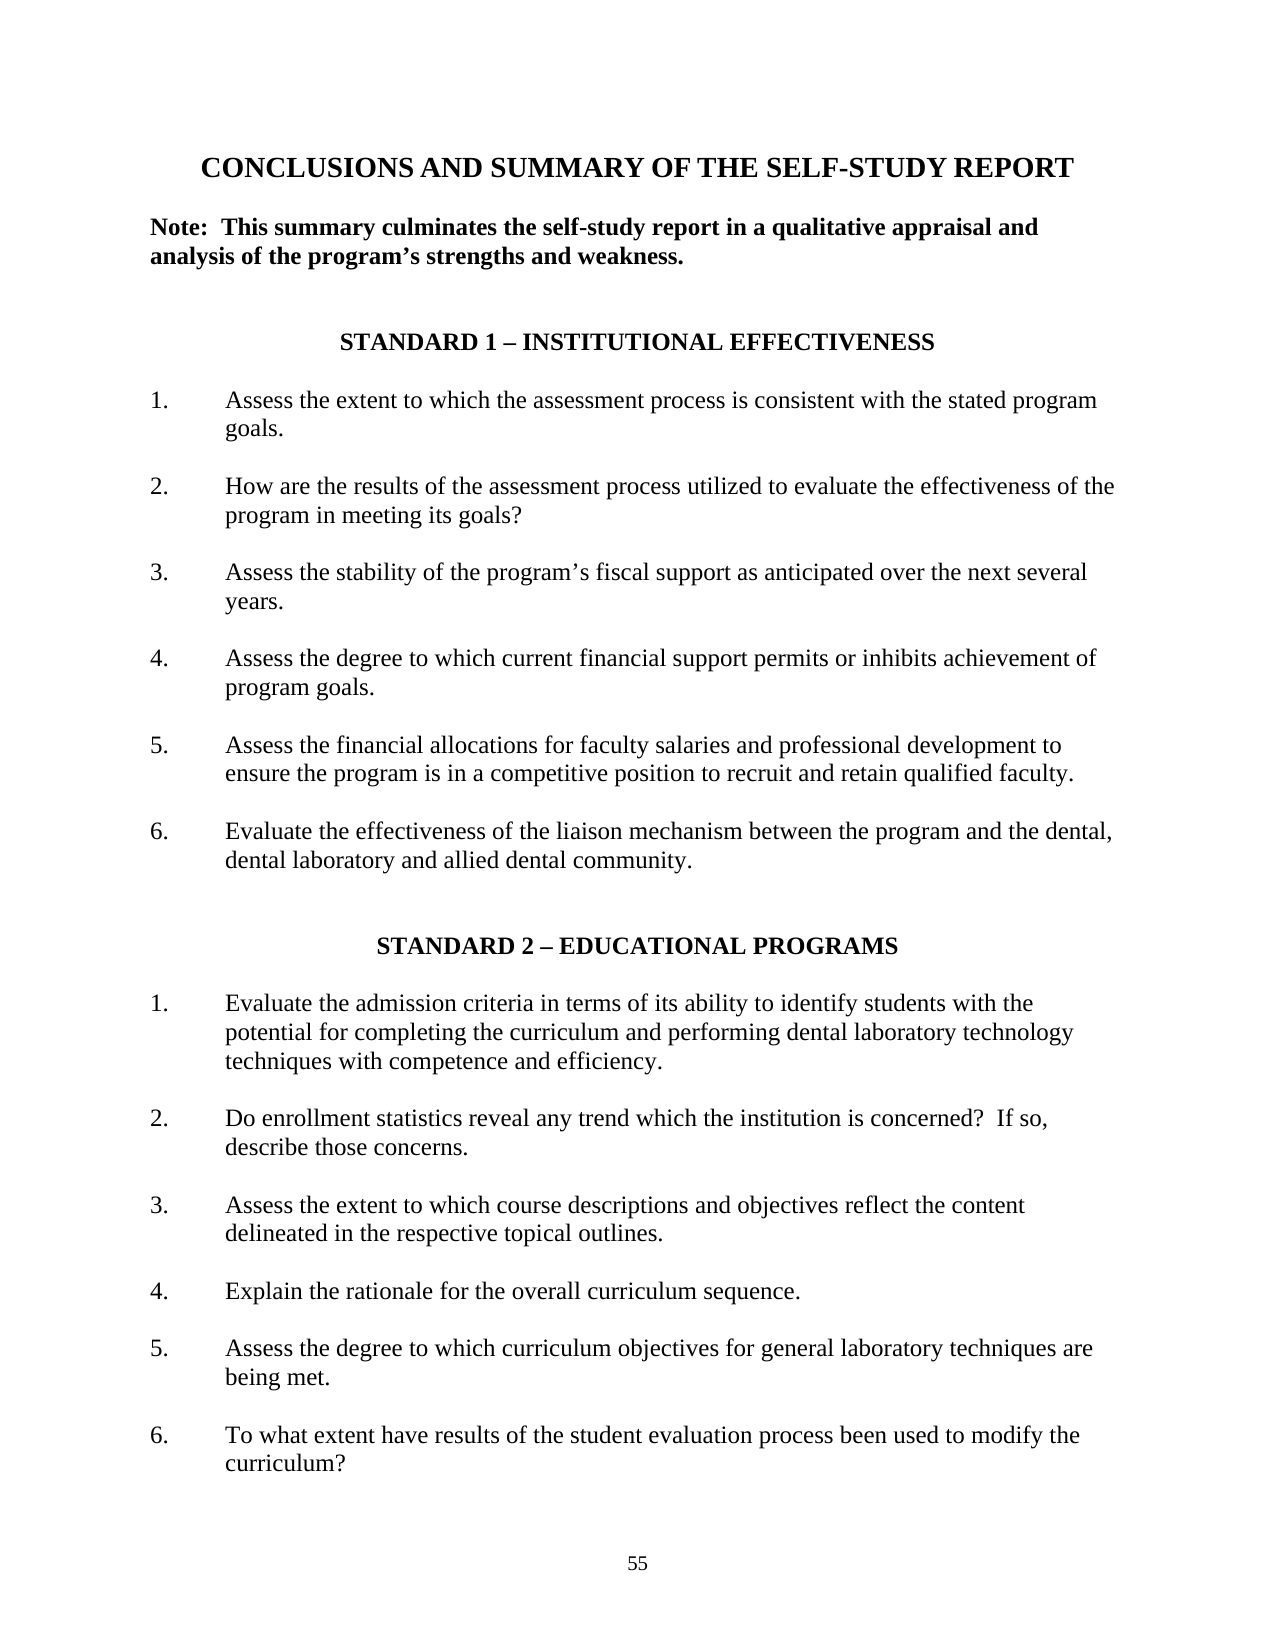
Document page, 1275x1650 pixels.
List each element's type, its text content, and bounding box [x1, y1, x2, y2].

text 3. Assess the extent to which course descriptions and objectives reflect the content delineated in the respective topical outlines. [150, 1190, 1125, 1247]
subtitle CONCLUSIONS AND SUMMARY OF THE SELF-STUDY REPORT [150, 150, 1125, 183]
text Note: This summary culminates the self-study report in a qualitative appraisal and analysis of the program’s strengths and weakness. [150, 212, 1125, 270]
text STANDARD 2 – EDUCATIONAL PROGRAMS [150, 931, 1125, 960]
text 6. To what extent have results of the student evaluation process been used to modify the curriculum? [150, 1420, 1125, 1477]
text 4. Explain the rationale for the overall curriculum sequence. [150, 1276, 1125, 1305]
text 1. Evaluate the admission criteria in terms of its ability to identify students with the potential for completing the curriculum and performing dental laboratory technology techniques with competence and efficiency. [150, 988, 1125, 1075]
text 2. How are the results of the assessment process utilized to evaluate the effectiveness of the program in meeting its goals? [150, 471, 1125, 528]
text 5. Assess the degree to which curriculum objectives for general laboratory techniques are being met. [150, 1333, 1125, 1391]
text 4. Assess the degree to which current financial support permits or inhibits achievement of program goals. [150, 643, 1125, 701]
text 2. Do enrollment statistics reveal any trend which the institution is concerned? If so, describe those concerns. [150, 1103, 1125, 1161]
text 1. Assess the extent to which the assessment process is consistent with the stated program goals. [150, 385, 1125, 442]
text STANDARD 1 – INSTITUTIONAL EFFECTIVENESS [150, 327, 1125, 356]
text 5. Assess the financial allocations for faculty salaries and professional development to ensure the program is in a competitive position to recruit and retain qualified faculty. [150, 730, 1125, 787]
text 3. Assess the stability of the program’s fiscal support as anticipated over the next several years. [150, 557, 1125, 615]
text 6. Evaluate the effectiveness of the liaison mechanism between the program and the dental, dental laboratory and allied dental community. [150, 816, 1125, 873]
